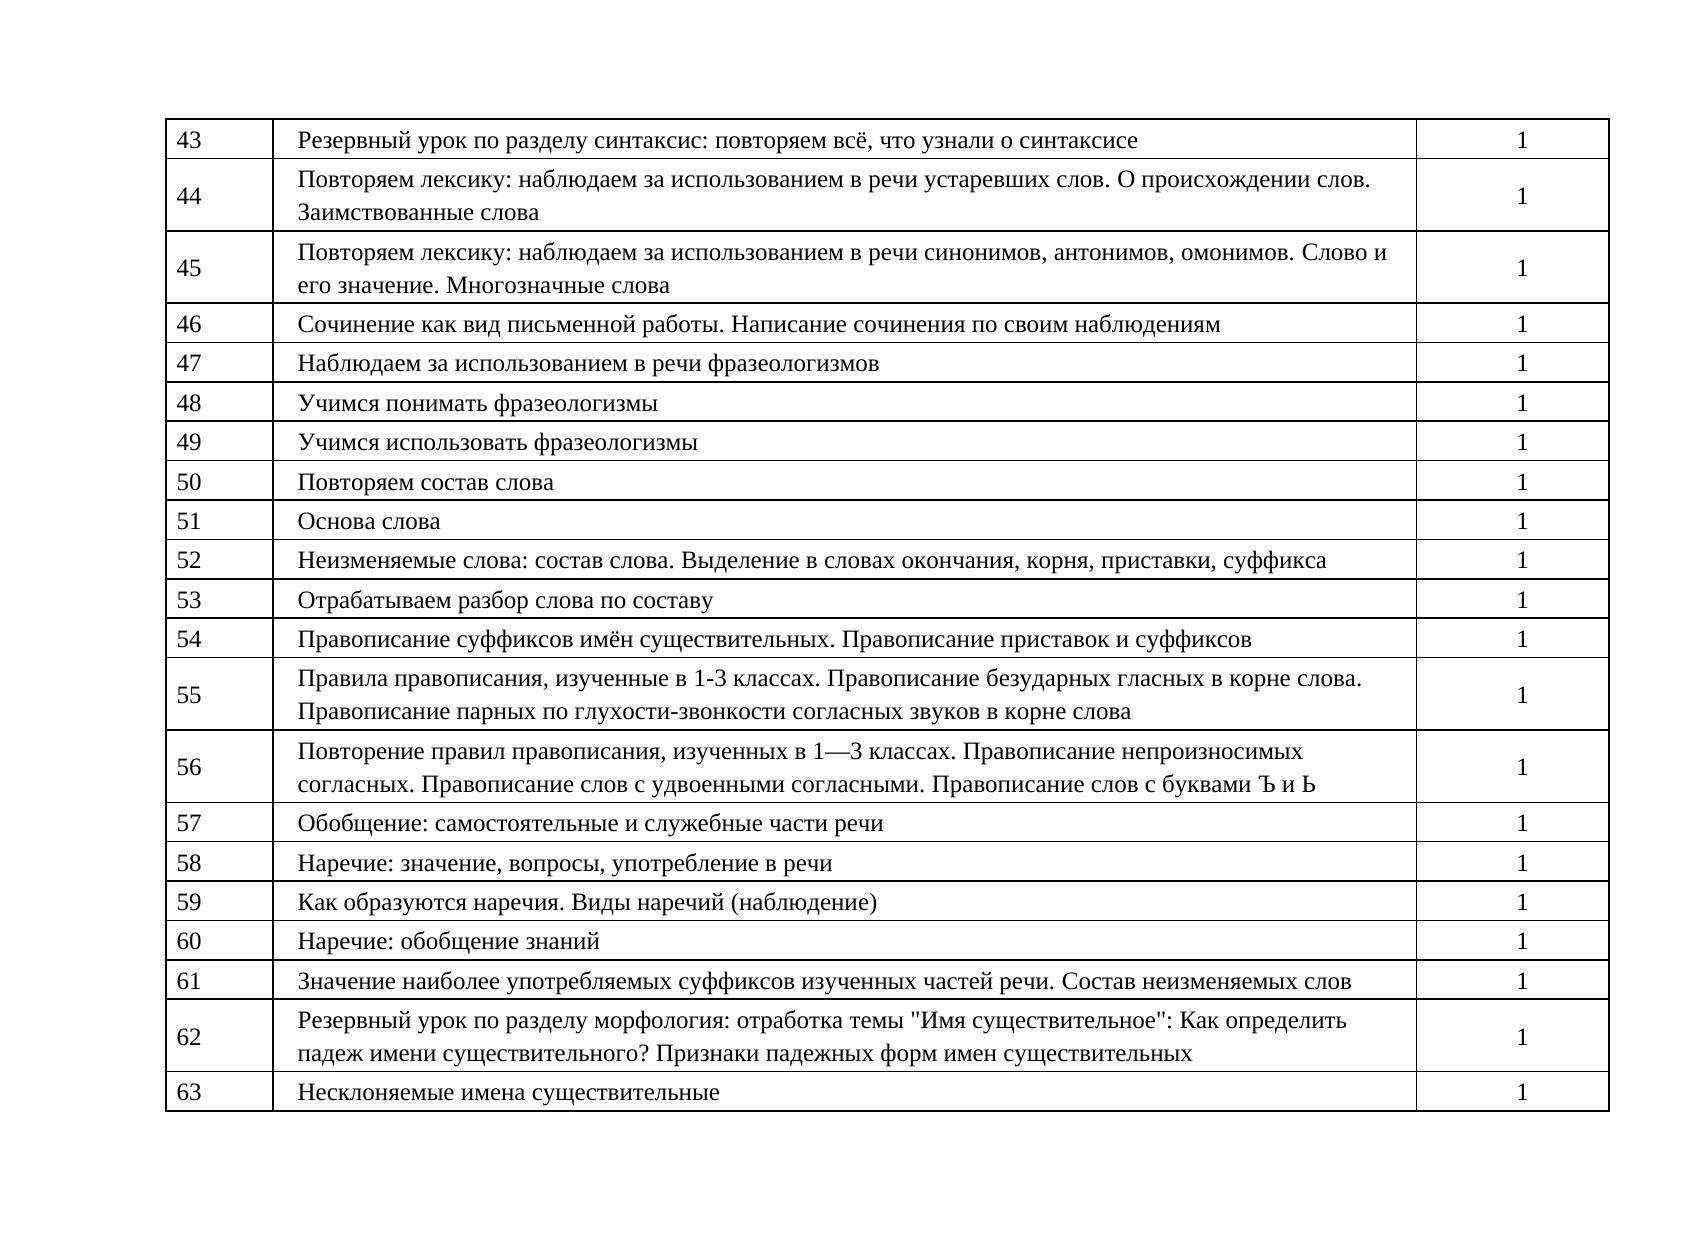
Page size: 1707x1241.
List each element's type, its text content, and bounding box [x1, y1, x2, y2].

table_cell Сочинение как вид письменной работы. Написание сочинения по своим наблюдениям [274, 304, 1416, 342]
table_cell 44 [167, 159, 272, 230]
table_cell 1 [1417, 461, 1608, 499]
table_cell Резервный урок по разделу синтаксис: повторяем всё, что узнали о синтаксисе [274, 120, 1416, 157]
table_cell 1 [1417, 501, 1608, 538]
table_cell 1 [1417, 383, 1608, 420]
table_cell 60 [167, 921, 272, 959]
table_cell Правописание суффиксов имён существительных. Правописание приставок и суффиксов [274, 619, 1416, 657]
table_cell 1 [1417, 1072, 1608, 1110]
table_cell 1 [1417, 731, 1608, 801]
table_cell 49 [167, 422, 272, 460]
table_cell Повторение правил правописания, изученных в 1—3 классах. Правописание непроизносимых согласных. Правописание слов с удвоенными согласными. Правописание слов с буквами Ъ и Ь [274, 731, 1416, 801]
table_cell 1 [1417, 961, 1608, 998]
table_cell 1 [1417, 232, 1608, 302]
table_cell 50 [167, 461, 272, 499]
table_cell 1 [1417, 580, 1608, 617]
table_cell 1 [1417, 159, 1608, 230]
table_cell Наречие: обобщение знаний [274, 921, 1416, 959]
table_cell 58 [167, 842, 272, 880]
table_cell Несклоняемые имена существительные [274, 1072, 1416, 1110]
table_cell 62 [167, 1000, 272, 1071]
table_cell 53 [167, 580, 272, 617]
table_cell 1 [1417, 422, 1608, 460]
table_cell 43 [167, 120, 272, 157]
table_cell 59 [167, 882, 272, 919]
table_cell Резервный урок по разделу морфология: отработка темы "Имя существительное": Как определить падеж имени существительного? Признаки падежных форм имен существительных [274, 1000, 1416, 1071]
table_cell 1 [1417, 803, 1608, 841]
table_cell Повторяем лексику: наблюдаем за использованием в речи синонимов, антонимов, омонимов. Слово и его значение. Многозначные слова [274, 232, 1416, 302]
table_cell 1 [1417, 921, 1608, 959]
table_cell Учимся понимать фразеологизмы [274, 383, 1416, 420]
table_cell Повторяем лексику: наблюдаем за использованием в речи устаревших слов. О происхождении слов. Заимствованные слова [274, 159, 1416, 230]
table_cell 1 [1417, 658, 1608, 729]
table_cell Правила правописания, изученные в 1-3 классах. Правописание безударных гласных в корне слова. Правописание парных по глухости-звонкости согласных звуков в корне слова [274, 658, 1416, 729]
table_cell Обобщение: самостоятельные и служебные части речи [274, 803, 1416, 841]
table_cell 63 [167, 1072, 272, 1110]
table_cell 45 [167, 232, 272, 302]
table_cell 57 [167, 803, 272, 841]
table_cell 55 [167, 658, 272, 729]
table_cell 1 [1417, 842, 1608, 880]
table_cell 52 [167, 540, 272, 578]
table_cell 1 [1417, 120, 1608, 157]
table_cell 47 [167, 343, 272, 381]
table_cell 61 [167, 961, 272, 998]
table_cell Учимся использовать фразеологизмы [274, 422, 1416, 460]
table_cell 1 [1417, 304, 1608, 342]
table_cell Значение наиболее употребляемых суффиксов изученных частей речи. Состав неизменяемых слов [274, 961, 1416, 998]
table_cell Как образуются наречия. Виды наречий (наблюдение) [274, 882, 1416, 919]
table_cell 56 [167, 731, 272, 801]
table_cell 1 [1417, 882, 1608, 919]
table_cell Основа слова [274, 501, 1416, 538]
table_cell 51 [167, 501, 272, 538]
table_cell 46 [167, 304, 272, 342]
table_cell Наречие: значение, вопросы, употребление в речи [274, 842, 1416, 880]
table_cell 1 [1417, 1000, 1608, 1071]
table_cell Неизменяемые слова: состав слова. Выделение в словах окончания, корня, приставки, суффикса [274, 540, 1416, 578]
table_cell Отрабатываем разбор слова по составу [274, 580, 1416, 617]
table_cell 1 [1417, 343, 1608, 381]
table_cell Повторяем состав слова [274, 461, 1416, 499]
table_cell Наблюдаем за использованием в речи фразеологизмов [274, 343, 1416, 381]
table_cell 54 [167, 619, 272, 657]
table_cell 48 [167, 383, 272, 420]
table_cell 1 [1417, 540, 1608, 578]
table_cell 1 [1417, 619, 1608, 657]
